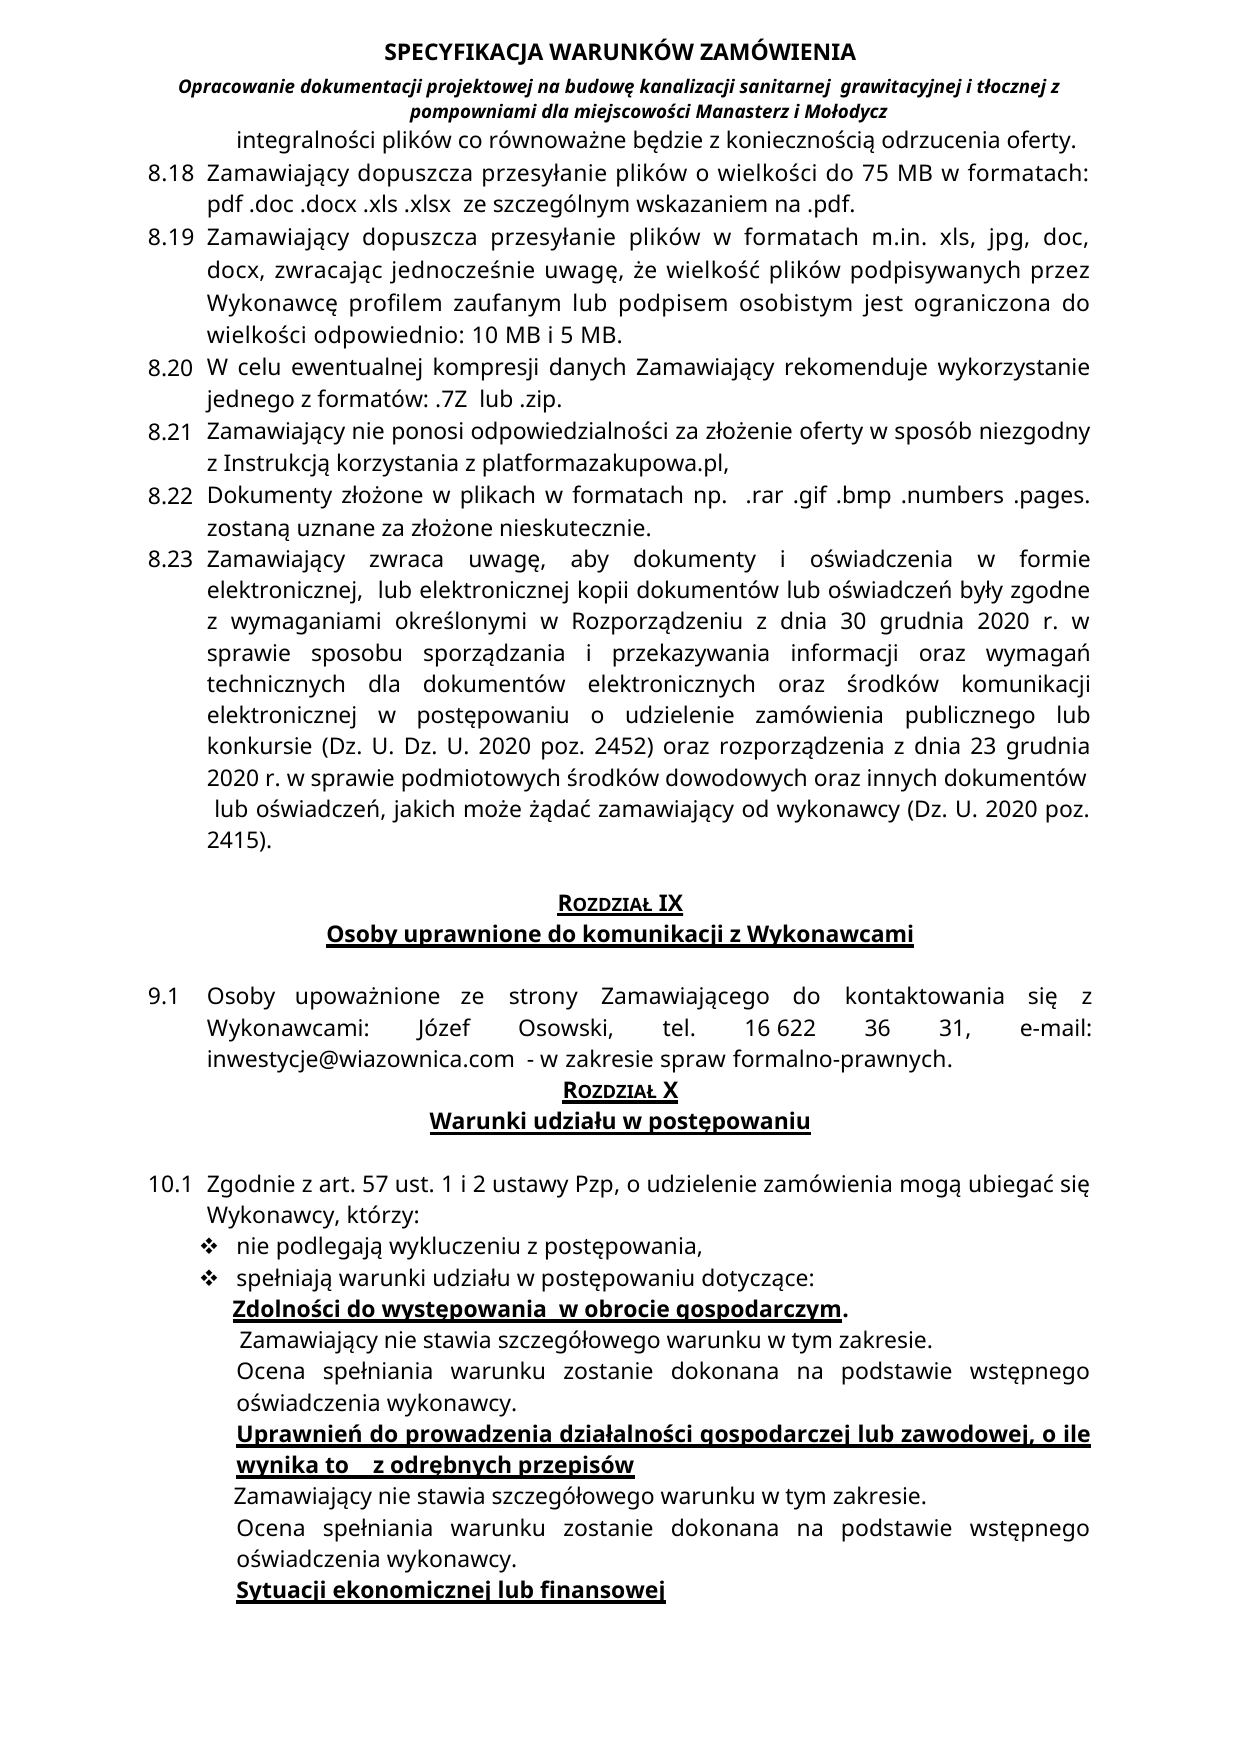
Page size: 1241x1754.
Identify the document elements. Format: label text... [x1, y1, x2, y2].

text Zdolności do występowania w obrocie gospodarczym. [148, 1293, 1091, 1324]
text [236, 1511, 1091, 1574]
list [207, 124, 1091, 155]
text Zamawiający nie stawia szczegółowego warunku w tym zakresie. [221, 1480, 1091, 1511]
list Zgodnie z art. 57 ust. 1 i 2 ustawy Pzp, o udzielenie zamówienia mogą ubiegać się Wykonawcy, którzy: [148, 1168, 1091, 1230]
text 8.21 Zamawiający nie ponosi odpowiedzialności za złożenie oferty w sposób niezgodny z Instrukcją korzystania z platformazakupowa.pl, [148, 414, 1091, 479]
text Rozdział IX Osoby uprawnione do komunikacji z Wykonawcami [148, 886, 1093, 949]
text 8.22 Dokumenty złożone w plikach w formatach np. .rar .gif .bmp .numbers .pages. zostaną uznane za złożone nieskutecznie. [148, 479, 1091, 543]
text Ocena spełniania warunku zostanie dokonana na podstawie wstępnego oświadczenia wykonawcy. [236, 1355, 1091, 1418]
text 8.18 Zamawiający dopuszcza przesyłanie plików o wielkości do 75 MB w formatach: pdf .doc .docx .xls .xlsx ze szczególnym wskazaniem na .pdf. [148, 155, 1091, 219]
text Uprawnień do prowadzenia działalności gospodarczej lub zawodowej, o ile wynika to z odrębnych przepisów [236, 1418, 1091, 1444]
text 8.20 W celu ewentualnej kompresji danych Zamawiający rekomenduje wykorzystanie jednego z formatów: .7Z lub .zip. [148, 351, 1091, 414]
list Osoby upoważnione ze strony Zamawiającego do kontaktowania się z Wykonawcami: Józef Osowski, tel. 16 622 36 31, e-mail: inwestycje@wiazownica.com - w zakresie spraw formalno-prawnych. [148, 980, 1093, 1074]
text 8.23 Zamawiający zwraca uwagę, aby dokumenty i oświadczenia w formie elektronicznej, lub elektronicznej kopii dokumentów lub oświadczeń były zgodne z wymaganiami określonymi w Rozporządzeniu z dnia 30 grudnia 2020 r. w sprawie sposobu sporządzania i przekazywania informacji oraz wymagań technicznych dla dokumentów elektronicznych oraz środków komunikacji elektronicznej w postępowaniu o udzielenie zamówienia publicznego lub konkursie (Dz. U. Dz. U. 2020 poz. 2452) oraz rozporządzenia z dnia 23 grudnia 2020 r. w sprawie podmiotowych środków dowodowych oraz innych dokumentów [148, 543, 1091, 793]
text Zamawiający nie stawia szczegółowego warunku w tym zakresie. [221, 1324, 1091, 1355]
text lub oświadczeń, jakich może żądać zamawiający od wykonawcy (Dz. U. 2020 poz. 2415). [148, 793, 1091, 855]
text Uprawnień do prowadzenia działalności gospodarczej lub zawodowej, o ile wynika to z odrębnych przepisów [236, 1448, 1091, 1480]
text Rozdział X Warunki udziału w postępowaniu [148, 1074, 1093, 1136]
list nie podlegają wykluczeniu z postępowania, [199, 1230, 1091, 1261]
list Sytuacji ekonomicznej lub finansowej [236, 1574, 1091, 1605]
list spełniają warunki udziału w postępowaniu dotyczące: [199, 1261, 1091, 1293]
text 8.19 Zamawiający dopuszcza przesyłanie plików w formatach m.in. xls, jpg, doc, docx, zwracając jednocześnie uwagę, że wielkość plików podpisywanych przez Wykonawcę profilem zaufanym lub podpisem osobistym jest ograniczona do wielkości odpowiednio: 10 MB i 5 MB. [148, 219, 1091, 351]
